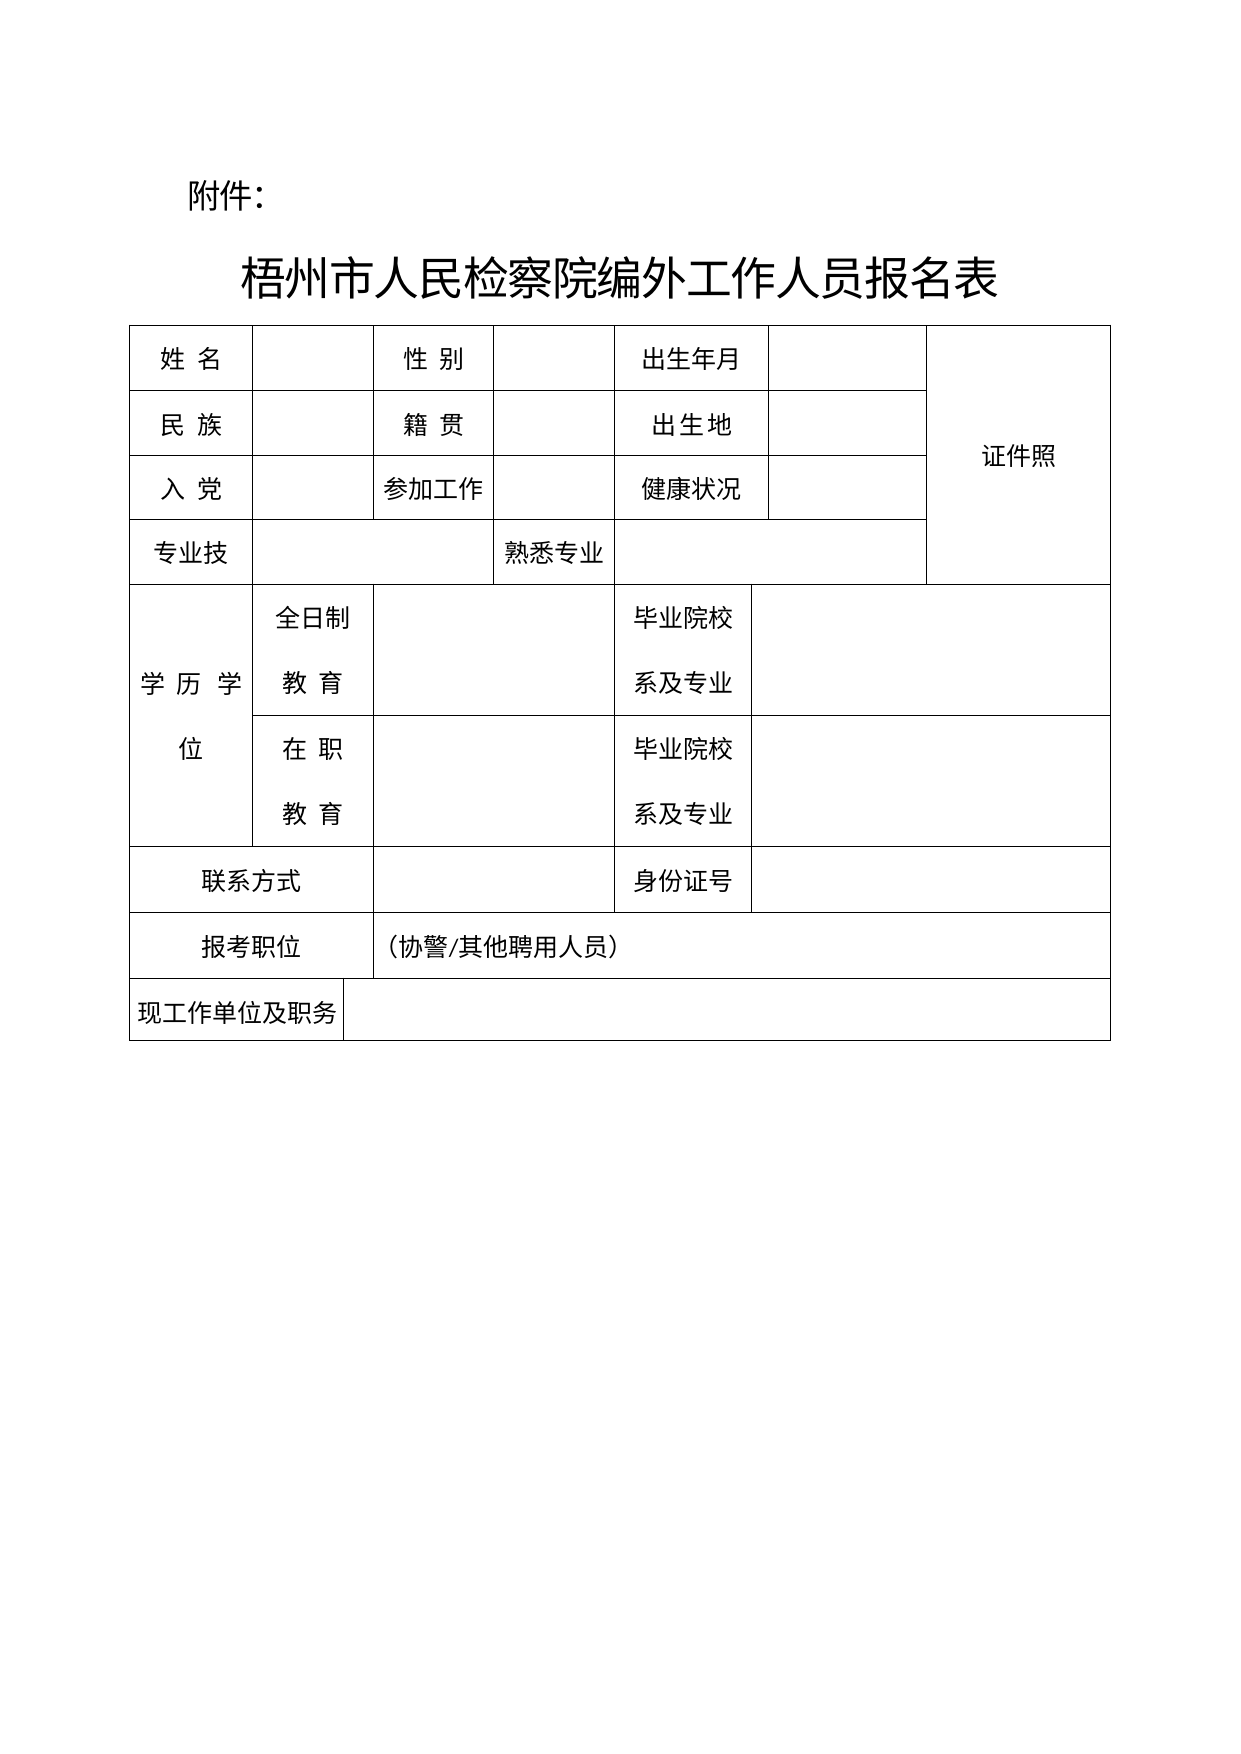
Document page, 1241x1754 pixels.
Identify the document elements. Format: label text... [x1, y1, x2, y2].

table_cell [752, 585, 1110, 714]
table_cell 专业技 术职务 [130, 520, 252, 583]
table_cell [494, 456, 614, 518]
table_cell [374, 847, 614, 912]
table_header [494, 326, 614, 390]
table_cell [253, 391, 373, 454]
table_cell [769, 391, 926, 454]
table_cell 联系方式 [130, 847, 373, 912]
table_cell （协警/其他聘用人员） [374, 913, 1110, 978]
table_cell [374, 716, 614, 846]
text 附件： [187, 162, 1053, 227]
text 梧州市人民检察院编外工作人员报名表 [187, 227, 1053, 324]
table_cell [374, 585, 614, 714]
table_header 姓 名 [130, 326, 252, 390]
table_cell 在 职 教 育 [253, 716, 373, 846]
table_cell [253, 456, 373, 518]
table_cell [752, 847, 1110, 912]
table_cell 身份证号 [615, 847, 751, 912]
table_header [253, 326, 373, 390]
table_cell 学 历 学 位 [130, 585, 252, 846]
table_cell 民 族 [130, 391, 252, 454]
table_cell 现工作单位及职务 [130, 979, 343, 1040]
table_cell 全日制 教 育 [253, 585, 373, 714]
table_header 性 别 [374, 326, 493, 390]
table_cell [752, 716, 1110, 846]
table_cell 出生地 [615, 391, 768, 454]
table_cell 熟悉专业 有何专长 [494, 520, 614, 583]
table_header 出生年月 （ 岁） [615, 326, 768, 390]
table_cell 毕业院校 系及专业 [615, 585, 751, 714]
table_cell [615, 520, 926, 583]
table_cell 籍 贯 [374, 391, 493, 454]
table_cell 参加工作 时间 [374, 456, 493, 518]
table_header [769, 326, 926, 390]
table_cell 入 党 时 间 [130, 456, 252, 518]
table_cell 毕业院校 系及专业 [615, 716, 751, 846]
table_cell 报考职位 [130, 913, 373, 978]
table_cell [494, 391, 614, 454]
table_cell [253, 520, 493, 583]
table_cell [769, 456, 926, 518]
table_header 证件照 [927, 326, 1110, 583]
table_cell [344, 979, 1110, 1040]
table_cell 健康状况 [615, 456, 768, 518]
